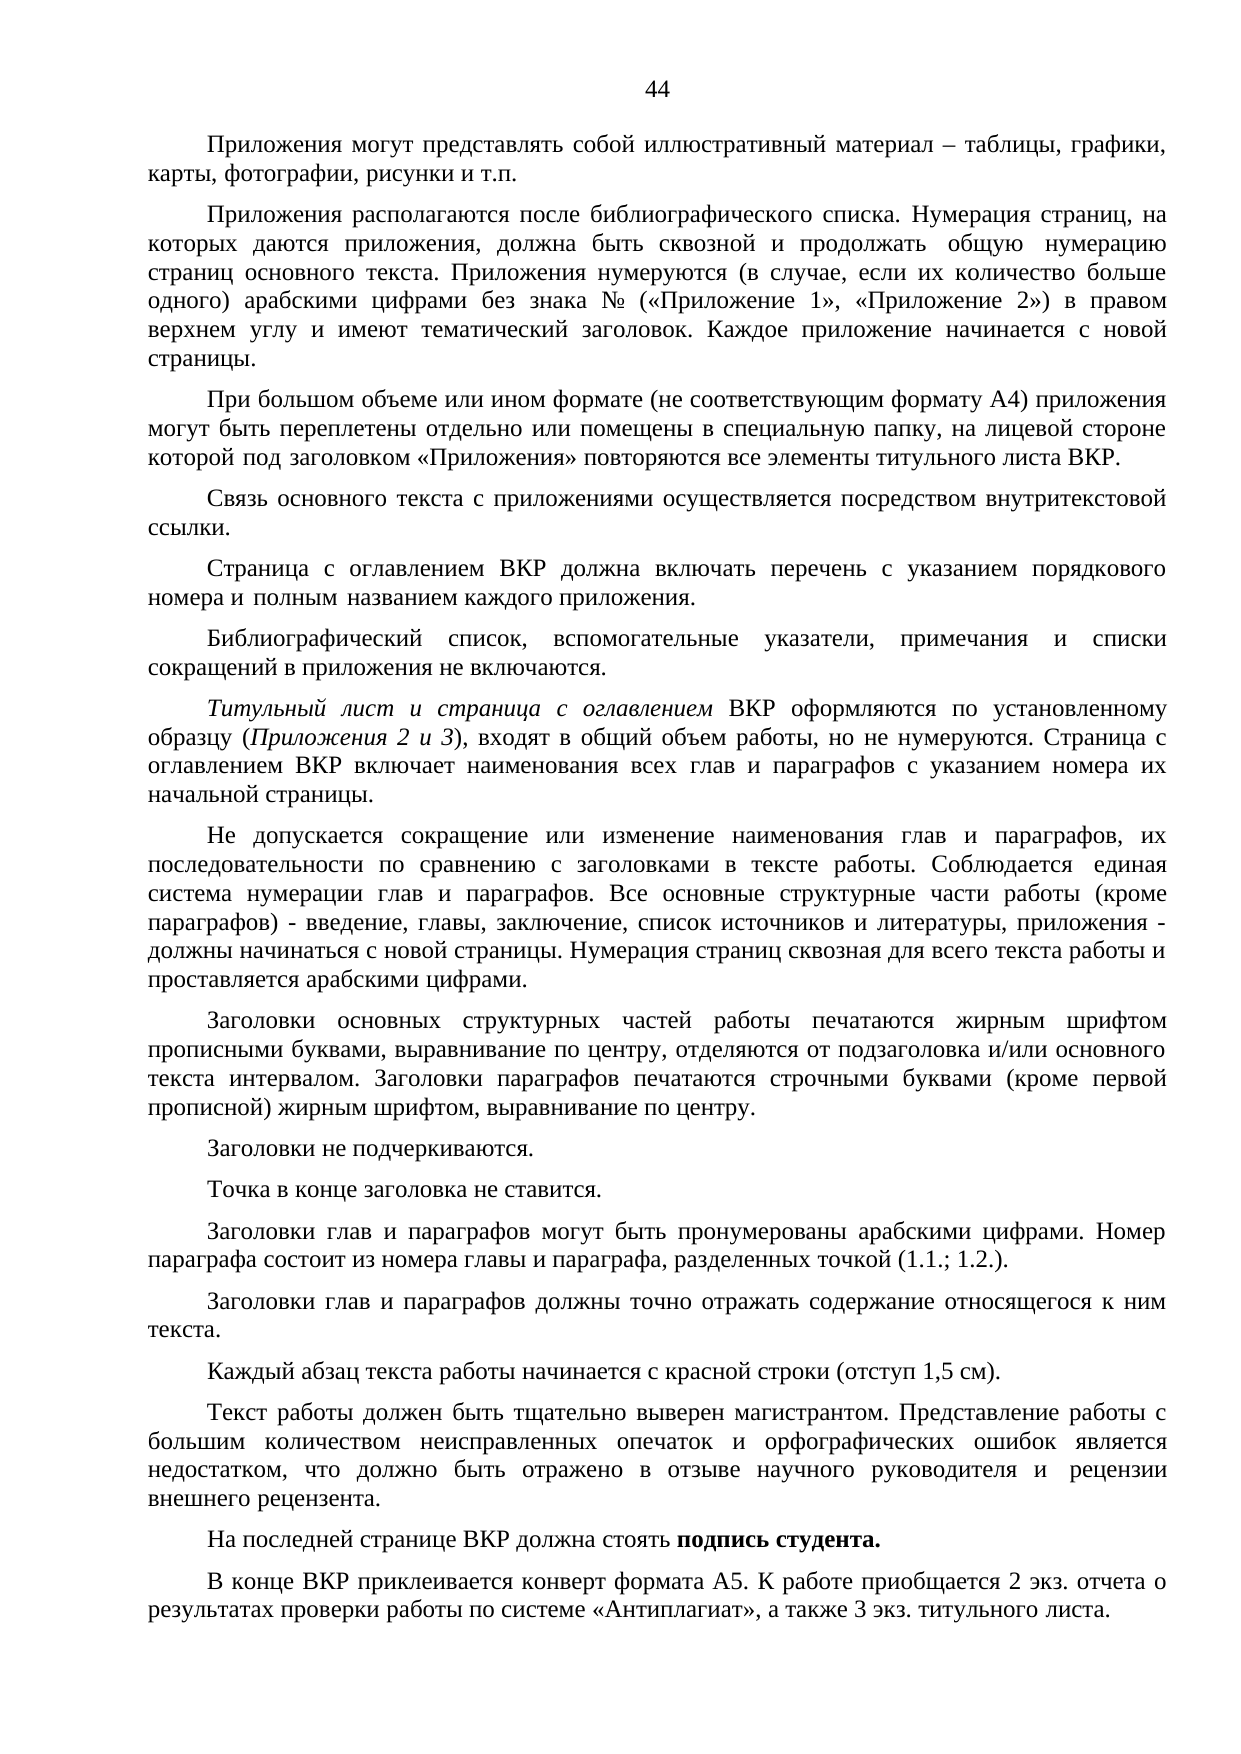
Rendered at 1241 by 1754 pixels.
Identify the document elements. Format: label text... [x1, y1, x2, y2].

text Заголовки глав и параграфов могут быть пронумерованы арабскими цифрами. Номер параграфа состоит из номера главы и параграфа, разделенных точкой (1.1.; 1.2.). [148, 1216, 1166, 1273]
text В конце ВКР приклеивается конверт формата А5. К работе приобщается 2 экз. отчета о результатах проверки работы по системе «Антиплагиат», а также 3 экз. титульного листа. [148, 1566, 1167, 1623]
text Текст работы должен быть тщательно выверен магистрантом. Представление работы с большим количеством неисправленных опечаток и орфографических ошибок является недостатком, что должно быть отражено в отзыве научного руководителя и рецензии внешнего рецензента. [148, 1397, 1167, 1512]
text На последней странице ВКР должна стоять подпись студента. [207, 1524, 1190, 1553]
text Заголовки глав и параграфов должны точно отражать содержание относящегося к ним текста. [148, 1286, 1167, 1343]
text Заголовки основных структурных частей работы печатаются жирным шрифтом прописными буквами, выравнивание по центру, отделяются от подзаголовка и/или основного текста интервалом. Заголовки параграфов печатаются строчными буквами (кроме первой прописной) жирным шрифтом, выравнивание по центру. [148, 1006, 1167, 1121]
text Страница с оглавлением ВКР должна включать перечень с указанием порядкового номера и полным названием каждого приложения. [148, 553, 1167, 611]
text Библиографический список, вспомогательные указатели, примечания и списки сокращений в приложения не включаются. [148, 623, 1167, 681]
text При большом объеме или ином формате (не соответствующим формату А4) приложения могут быть переплетены отдельно или помещены в специальную папку, на лицевой стороне которой под заголовком «Приложения» повторяются все элементы титульного листа ВКР. [148, 384, 1167, 471]
text Связь основного текста с приложениями осуществляется посредством внутритекстовой ссылки. [148, 483, 1167, 541]
text Заголовки не подчеркиваются. [207, 1133, 1190, 1162]
text Приложения располагаются после библиографического списка. Нумерация страниц, на которых даются приложения, должна быть сквозной и продолжать общую нумерацию страниц основного текста. Приложения нумеруются (в случае, если их количество больше одного) арабскими цифрами без знака № («Приложение 1», «Приложение 2») в правом верхнем углу и имеют тематический заголовок. Каждое приложение начинается с новой страницы. [148, 199, 1167, 372]
text Каждый абзац текста работы начинается с красной строки (отступ 1,5 см). [207, 1356, 1190, 1384]
text Приложения могут представлять собой иллюстративный материал – таблицы, графики, карты, фотографии, рисунки и т.п. [148, 129, 1167, 187]
text Не допускается сокращение или изменение наименования глав и параграфов, их последовательности по сравнению с заголовками в тексте работы. Соблюдается единая система нумерации глав и параграфов. Все основные структурные части работы (кроме параграфов) - введение, главы, заключение, список источников и литературы, приложения - должны начинаться с новой страницы. Нумерация страниц сквозная для всего текста работы и проставляется арабскими цифрами. [148, 821, 1167, 993]
text Точка в конце заголовка не ставится. [207, 1174, 1190, 1203]
text Титульный лист и страница с оглавлением ВКР оформляются по установленному образцу (Приложения 2 и 3), входят в общий объем работы, но не нумеруются. Страница с оглавлением ВКР включает наименования всех глав и параграфов с указанием номера их начальной страницы. [148, 693, 1167, 808]
